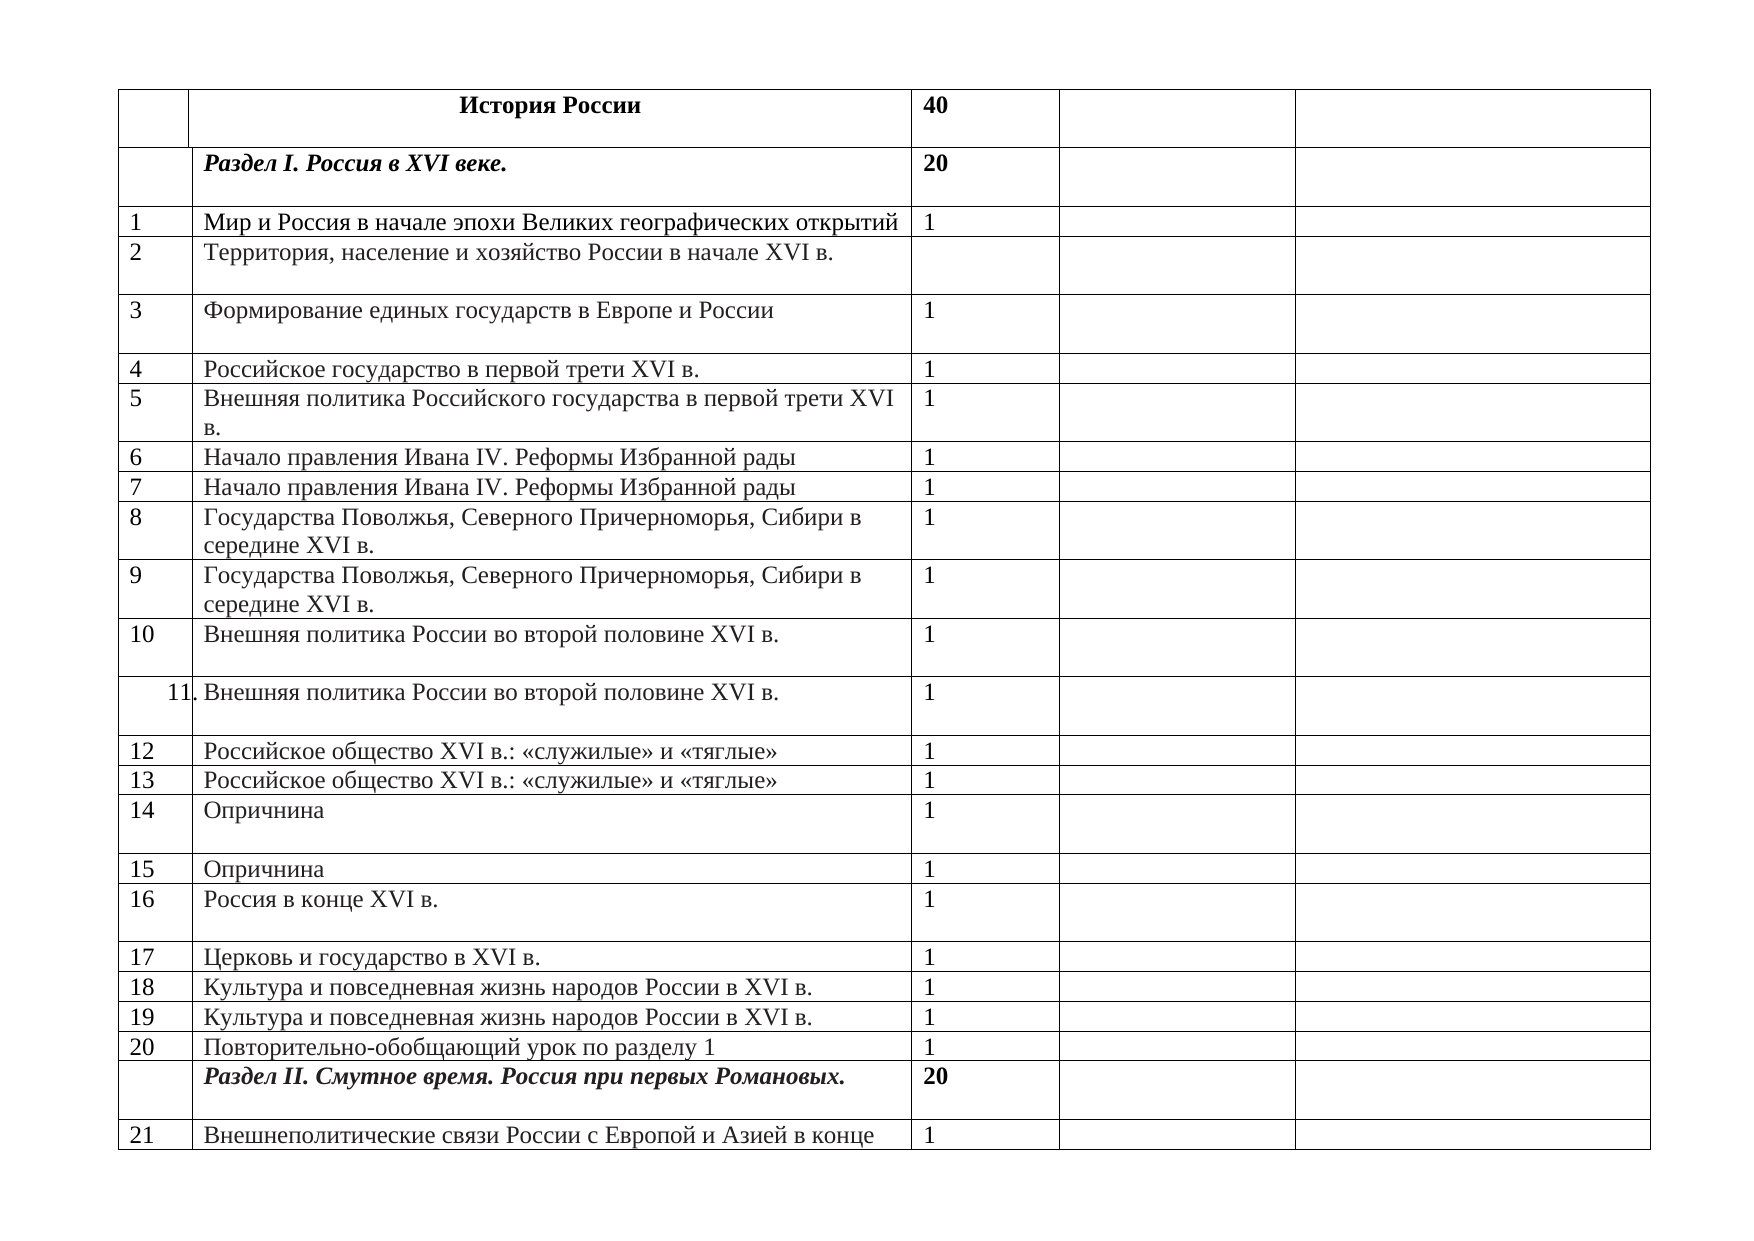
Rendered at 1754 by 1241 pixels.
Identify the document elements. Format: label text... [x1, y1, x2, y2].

table_cell [1296, 472, 1650, 501]
table_cell 1 [912, 354, 1059, 382]
table_cell [1060, 854, 1295, 883]
table_cell Культура и повседневная жизнь народов России в XVI в. [193, 1002, 911, 1031]
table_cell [193, 1120, 911, 1149]
table_cell 1 [912, 1120, 1059, 1149]
table_cell [1060, 795, 1295, 853]
table_cell [1060, 884, 1295, 941]
table_cell [1296, 1032, 1650, 1060]
table_cell [1060, 384, 1295, 441]
table_cell Опричнина [193, 854, 911, 883]
table_cell 1 [912, 1032, 1059, 1060]
table_cell [1060, 354, 1295, 382]
table_cell [1060, 502, 1295, 559]
table_cell Российское общество XVI в.: «служилые» и «тяглые» [193, 766, 911, 794]
table_cell [1060, 560, 1295, 618]
table_cell [119, 148, 192, 206]
table_cell [1296, 619, 1650, 676]
table_cell [1296, 207, 1650, 236]
table_cell 16 [119, 884, 192, 941]
table_cell [1296, 90, 1650, 147]
table_cell [1060, 942, 1295, 971]
table_cell 1 [912, 736, 1059, 764]
table_cell [1296, 354, 1650, 382]
table_cell 6 [119, 442, 192, 471]
table_cell 1 [912, 942, 1059, 971]
table_cell 1 [912, 677, 1059, 735]
table_cell 1 [912, 472, 1059, 501]
table_cell 1 [912, 884, 1059, 941]
table_cell 1 [912, 295, 1059, 353]
table_cell Церковь и государство в XVI в. [193, 942, 911, 971]
table_cell Культура и повседневная жизнь народов России в XVI в. [193, 972, 911, 1001]
table_cell 1 [912, 384, 1059, 441]
table_cell 1 [912, 795, 1059, 853]
table_cell 20 [912, 148, 1059, 206]
table_cell [1296, 884, 1650, 941]
table_cell [1296, 560, 1650, 618]
table_cell 10 [119, 619, 192, 676]
table_cell 8 [119, 502, 192, 559]
table_cell 17 [119, 942, 192, 971]
table_cell [1296, 237, 1650, 294]
table_cell Россия в конце XVI в. [193, 884, 911, 941]
table_cell [1296, 736, 1650, 764]
table_cell [1060, 237, 1295, 294]
table_cell 1 [912, 854, 1059, 883]
table_cell [1296, 795, 1650, 853]
table_cell 20 [912, 1061, 1059, 1119]
table_cell 7 [119, 472, 192, 501]
table_cell [1060, 1002, 1295, 1031]
table_cell 1 [119, 207, 192, 236]
table_cell 19 [119, 1002, 192, 1031]
table_cell [1060, 295, 1295, 353]
table_cell [1060, 736, 1295, 764]
table_cell Мир и Россия в начале эпохи Великих географических открытий [193, 207, 911, 236]
table_cell 15 [119, 854, 192, 883]
table_cell Российское общество XVI в.: «служилые» и «тяглые» [193, 736, 911, 764]
table_cell [1296, 148, 1650, 206]
table_cell История России [189, 90, 911, 147]
table_cell 20 [119, 1032, 192, 1060]
table_cell 9 [119, 560, 192, 618]
table_cell [1060, 1120, 1295, 1149]
table_cell Раздел II. Смутное время. Россия при первых Романовых. [193, 1061, 911, 1119]
table_cell [1296, 1002, 1650, 1031]
table_cell [1296, 384, 1650, 441]
table_cell 2 [119, 237, 192, 294]
table_cell [119, 90, 188, 147]
table_cell [119, 1061, 192, 1119]
table_cell [1296, 442, 1650, 471]
table_cell 4 [119, 354, 192, 382]
table_cell [1296, 1120, 1650, 1149]
table_cell 1 [912, 502, 1059, 559]
table_cell [119, 677, 192, 735]
table_cell [912, 237, 1059, 294]
table_cell Опричнина [193, 795, 911, 853]
table_cell Начало правления Ивана IV. Реформы Избранной рады [193, 442, 911, 471]
table_cell [1060, 619, 1295, 676]
table_cell 40 [912, 90, 1059, 147]
table_cell [1060, 442, 1295, 471]
table_cell Внешняя политика России во второй половине XVI в. [193, 619, 911, 676]
table_cell 14 [119, 795, 192, 853]
table_cell Начало правления Ивана IV. Реформы Избранной рады [193, 472, 911, 501]
table_cell 3 [119, 295, 192, 353]
table_cell Российское государство в первой трети XVI в. [193, 354, 911, 382]
table_cell [1296, 942, 1650, 971]
table_cell 1 [912, 560, 1059, 618]
table_cell [1296, 854, 1650, 883]
table_cell Формирование единых государств в Европе и России [193, 295, 911, 353]
table_cell [1060, 677, 1295, 735]
table_cell [1296, 766, 1650, 794]
table_cell Территория, население и хозяйство России в начале XVI в. [193, 237, 911, 294]
table_cell [1060, 90, 1295, 147]
table_cell 12 [119, 736, 192, 764]
table_cell Внешняя политика России во второй половине XVI в. [193, 677, 911, 735]
table_cell 1 [912, 619, 1059, 676]
table_cell Внешняя политика Российского государства в первой трети XVI в. [193, 384, 911, 441]
table_cell 1 [912, 207, 1059, 236]
table_cell [1060, 972, 1295, 1001]
table_cell [1296, 295, 1650, 353]
table_cell [1296, 677, 1650, 735]
table_cell 18 [119, 972, 192, 1001]
table_cell Повторительно-обобщающий урок по разделу 1 [193, 1032, 911, 1060]
table_cell [1060, 1061, 1295, 1119]
table_cell 1 [912, 972, 1059, 1001]
table_cell Раздел I. Россия в XVI веке. [193, 148, 911, 206]
table_cell [1060, 207, 1295, 236]
table_cell [1296, 502, 1650, 559]
table_cell Государства Поволжья, Северного Причерноморья, Сибири в середине XVI в. [193, 502, 911, 559]
table_cell [1296, 1061, 1650, 1119]
table_cell [1060, 1032, 1295, 1060]
table_cell 13 [119, 766, 192, 794]
table_cell 1 [912, 766, 1059, 794]
table_cell 1 [912, 442, 1059, 471]
table_cell [1296, 972, 1650, 1001]
table_cell 5 [119, 384, 192, 441]
table_cell Государства Поволжья, Северного Причерноморья, Сибири в середине XVI в. [193, 560, 911, 618]
table_cell 1 [912, 1002, 1059, 1031]
table_cell [1060, 148, 1295, 206]
table_cell [1060, 766, 1295, 794]
table_cell 21 [119, 1120, 192, 1149]
table_cell [1060, 472, 1295, 501]
